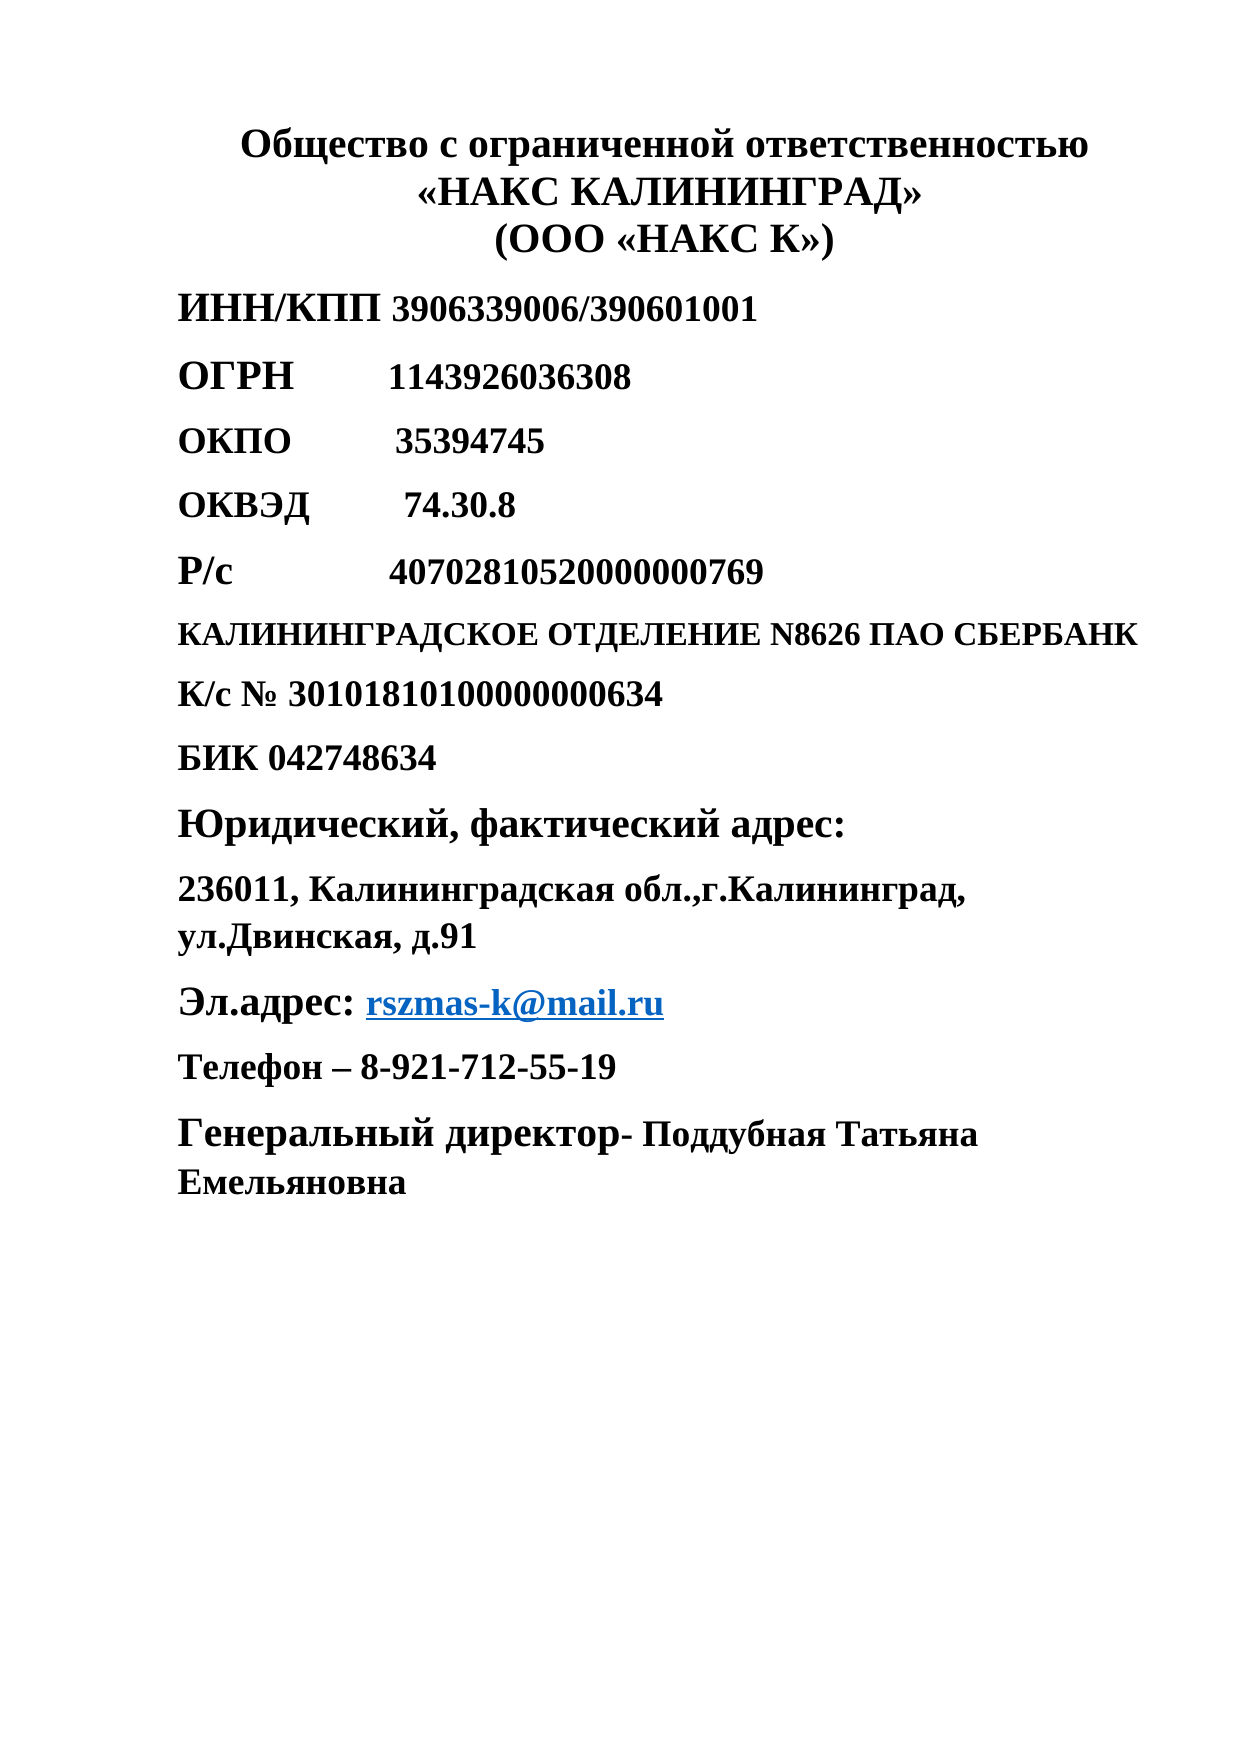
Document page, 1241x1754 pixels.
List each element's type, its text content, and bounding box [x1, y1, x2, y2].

text Юридический, фактический адрес: [177, 798, 1152, 846]
text Эл.адрес: rszmas-k@mail.ru [177, 976, 1152, 1024]
text Телефон – 8-921-712-55-19 [177, 1045, 1152, 1088]
text Генеральный директор- Поддубная Татьяна Емельяновна [177, 1108, 1152, 1202]
text КАЛИНИНГРАДСКОЕ ОТДЕЛЕНИЕ N8626 ПАО СБЕРБАНК [177, 614, 1152, 652]
text БИК 042748634 [177, 735, 1152, 778]
text Р/с 40702810520000000769 [177, 545, 1152, 593]
text 236011, Калининградская обл.,г.Калининград, ул.Двинская, д.91 [177, 867, 1152, 956]
text (ООО «НАКС К») [177, 214, 1152, 262]
text Общество с ограниченной ответственностью [177, 118, 1152, 166]
text К/с № 30101810100000000634 [177, 672, 1152, 715]
text ОКПО 35394745 [177, 419, 1152, 462]
text ОГРН 1143926036308 [177, 351, 1152, 398]
text ОКВЭД 74.30.8 [177, 482, 1152, 525]
text «НАКС КАЛИНИНГРАД» [177, 166, 1152, 214]
text ИНН/КПП 3906339006/390601001 [177, 282, 1152, 330]
